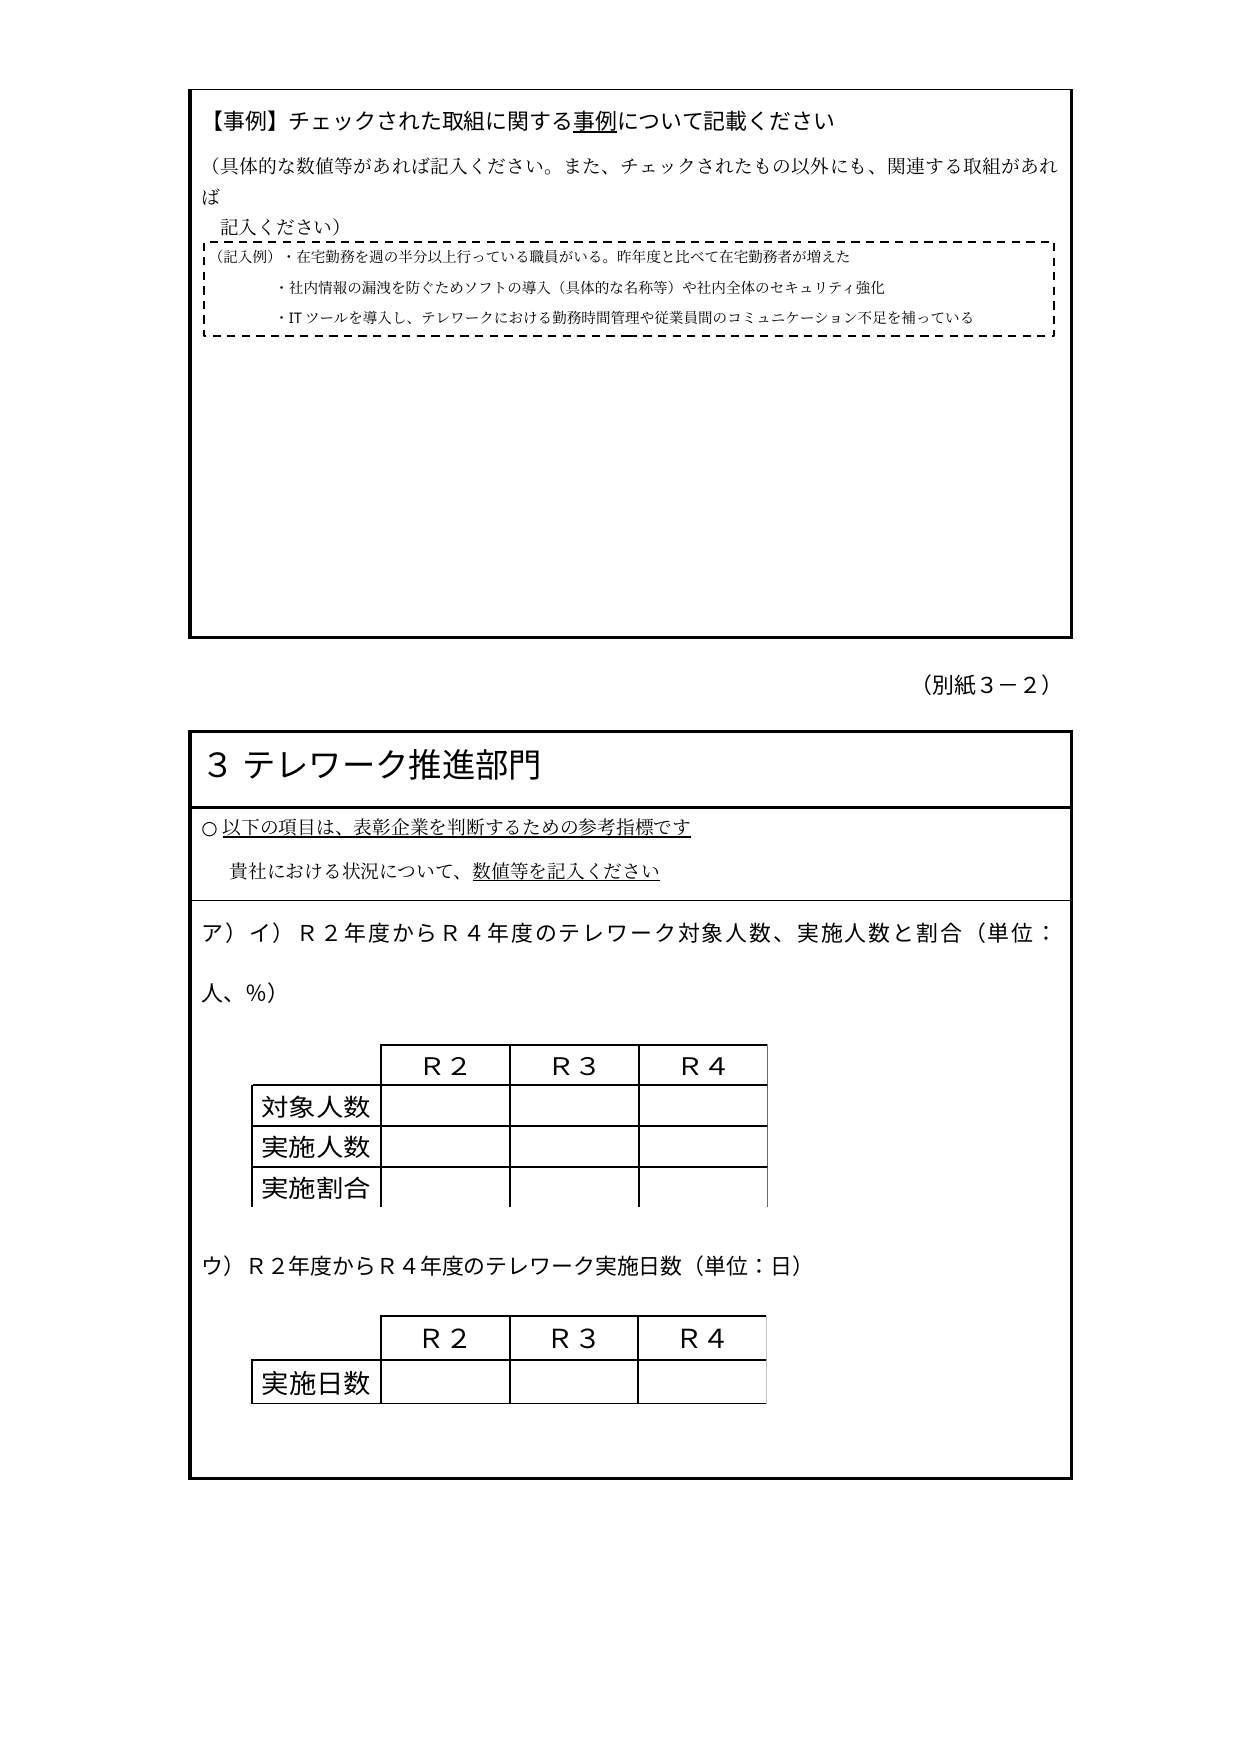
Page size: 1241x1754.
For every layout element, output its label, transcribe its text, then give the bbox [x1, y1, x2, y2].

table_cell 【事例】チェックされた取組に関する事例について記載ください （具体的な数値等があれば記入ください。また、チェックされたもの以外にも、関連する取組があれば 記入ください） （記入例）・在宅勤務を週の半分以上行っている職員がいる。昨年度と比べて在宅勤務者が増えた ・社内情報の漏洩を防ぐためソフトの導入（具体的な名称等）や社内全体のセキュリティ強化 ・ITツールを導入し、テレワークにおける勤務時間管理や従業員間のコミュニケーション不足を補っている [192, 90, 1070, 636]
table_header ３ テレワーク推進部門 [192, 733, 1070, 806]
table_cell ○ 以下の項目は、表彰企業を判断するための参考指標です 貴社における状況について、数値等を記入ください [192, 809, 1070, 900]
text （別紙３－２） [199, 654, 1063, 714]
table_cell ア）イ）Ｒ２年度からＲ４年度のテレワーク対象人数、実施人数と割合（単位：人、％） ウ）Ｒ２年度からＲ４年度のテレワーク実施日数（単位：日） [192, 901, 1070, 1477]
